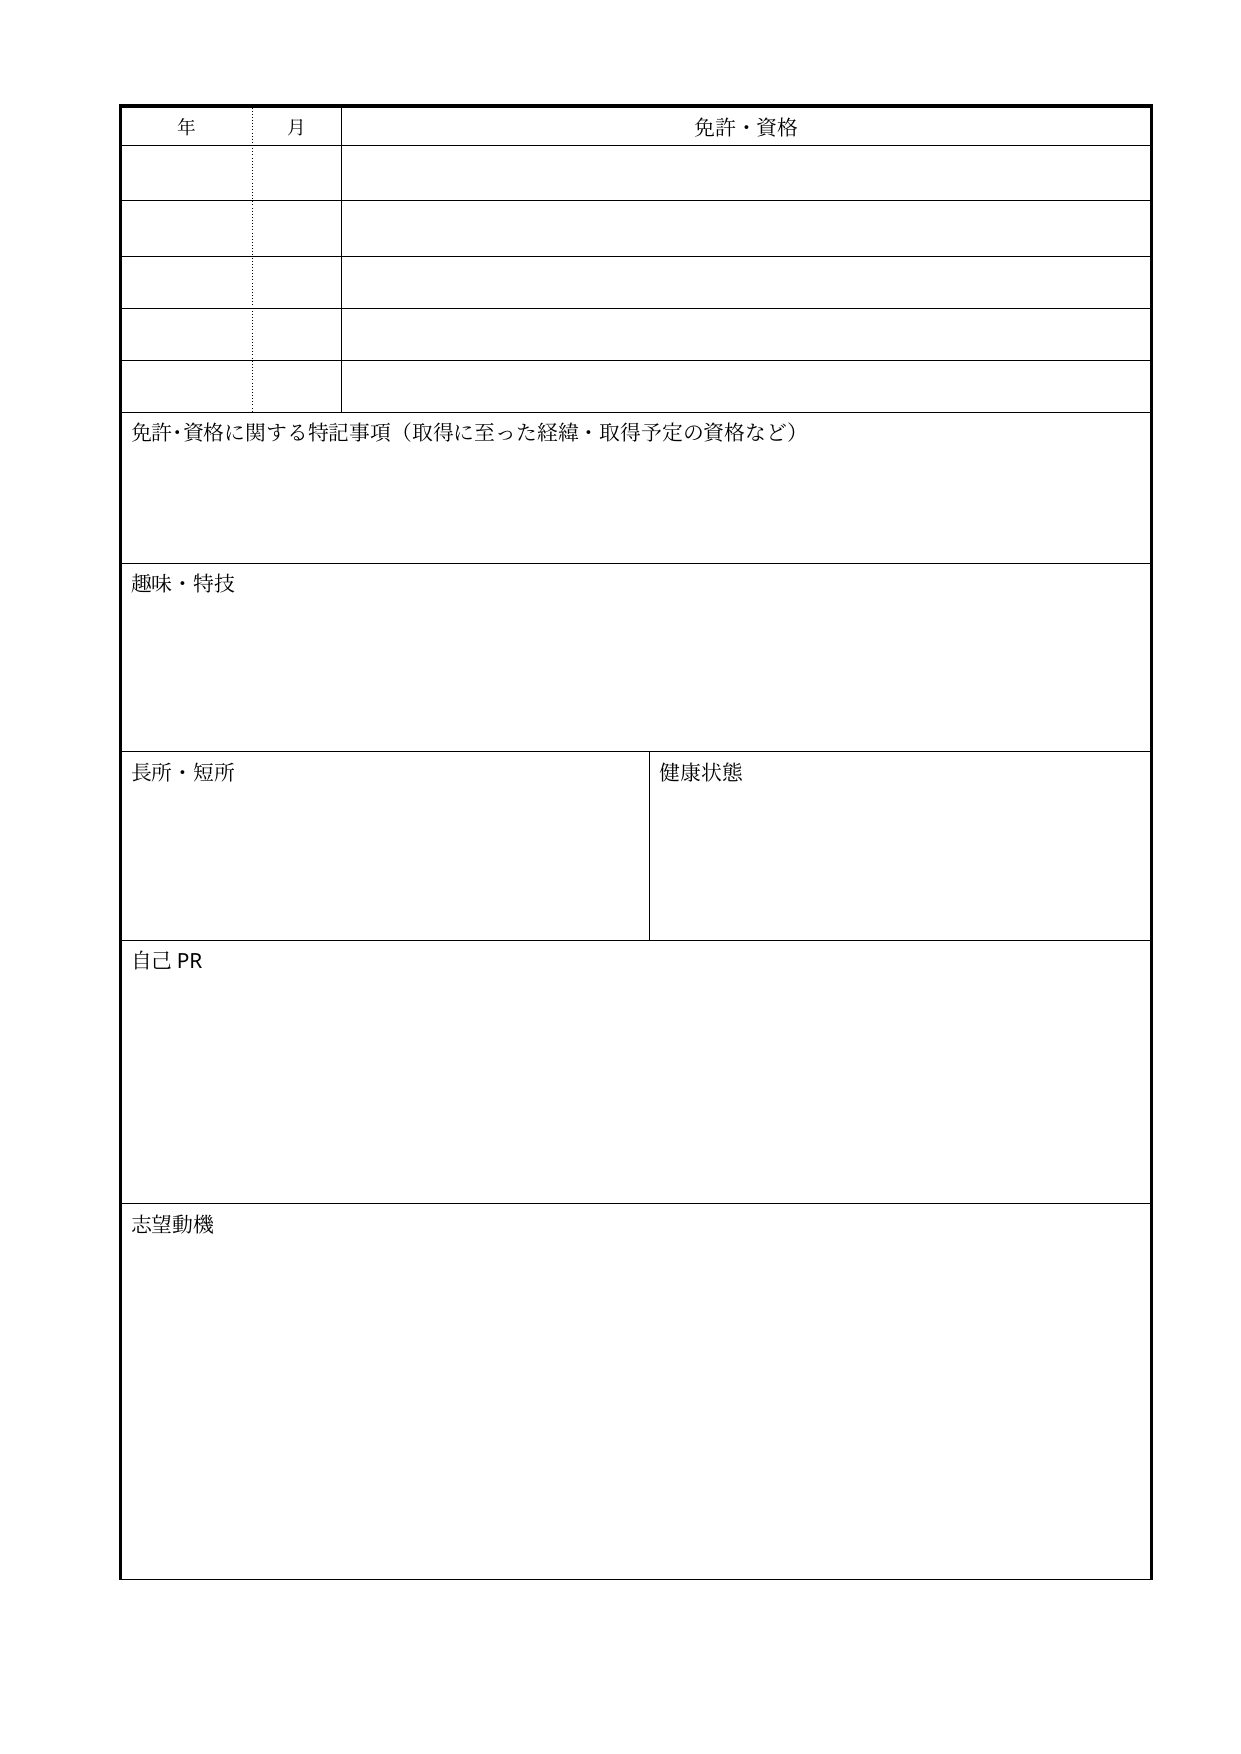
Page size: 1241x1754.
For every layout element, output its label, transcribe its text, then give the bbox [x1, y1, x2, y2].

table_cell [122, 146, 252, 200]
table_cell [252, 309, 341, 360]
table_cell [122, 361, 252, 412]
table_cell [252, 201, 341, 256]
table_cell [342, 257, 1150, 308]
table_cell [252, 361, 341, 412]
table_header 年 [122, 108, 252, 145]
table_cell 趣味・特技 [122, 564, 1150, 751]
table_cell [342, 361, 1150, 412]
table_header 月 [252, 108, 341, 145]
table_cell [342, 146, 1150, 200]
table_cell 自己PR [122, 941, 1150, 1203]
table_cell [122, 201, 252, 256]
table_cell [342, 201, 1150, 256]
table_header 免許・資格 [342, 108, 1150, 145]
table_cell 長所・短所 [122, 752, 649, 940]
table_cell [122, 257, 252, 308]
table_cell 志望動機 [122, 1204, 1150, 1579]
table_cell [252, 146, 341, 200]
table_cell 免許･資格に関する特記事項（取得に至った経緯・取得予定の資格など） [122, 413, 1150, 563]
table_cell [252, 257, 341, 308]
table_cell [122, 309, 252, 360]
table_cell 健康状態 [650, 752, 1150, 940]
table_cell [342, 309, 1150, 360]
